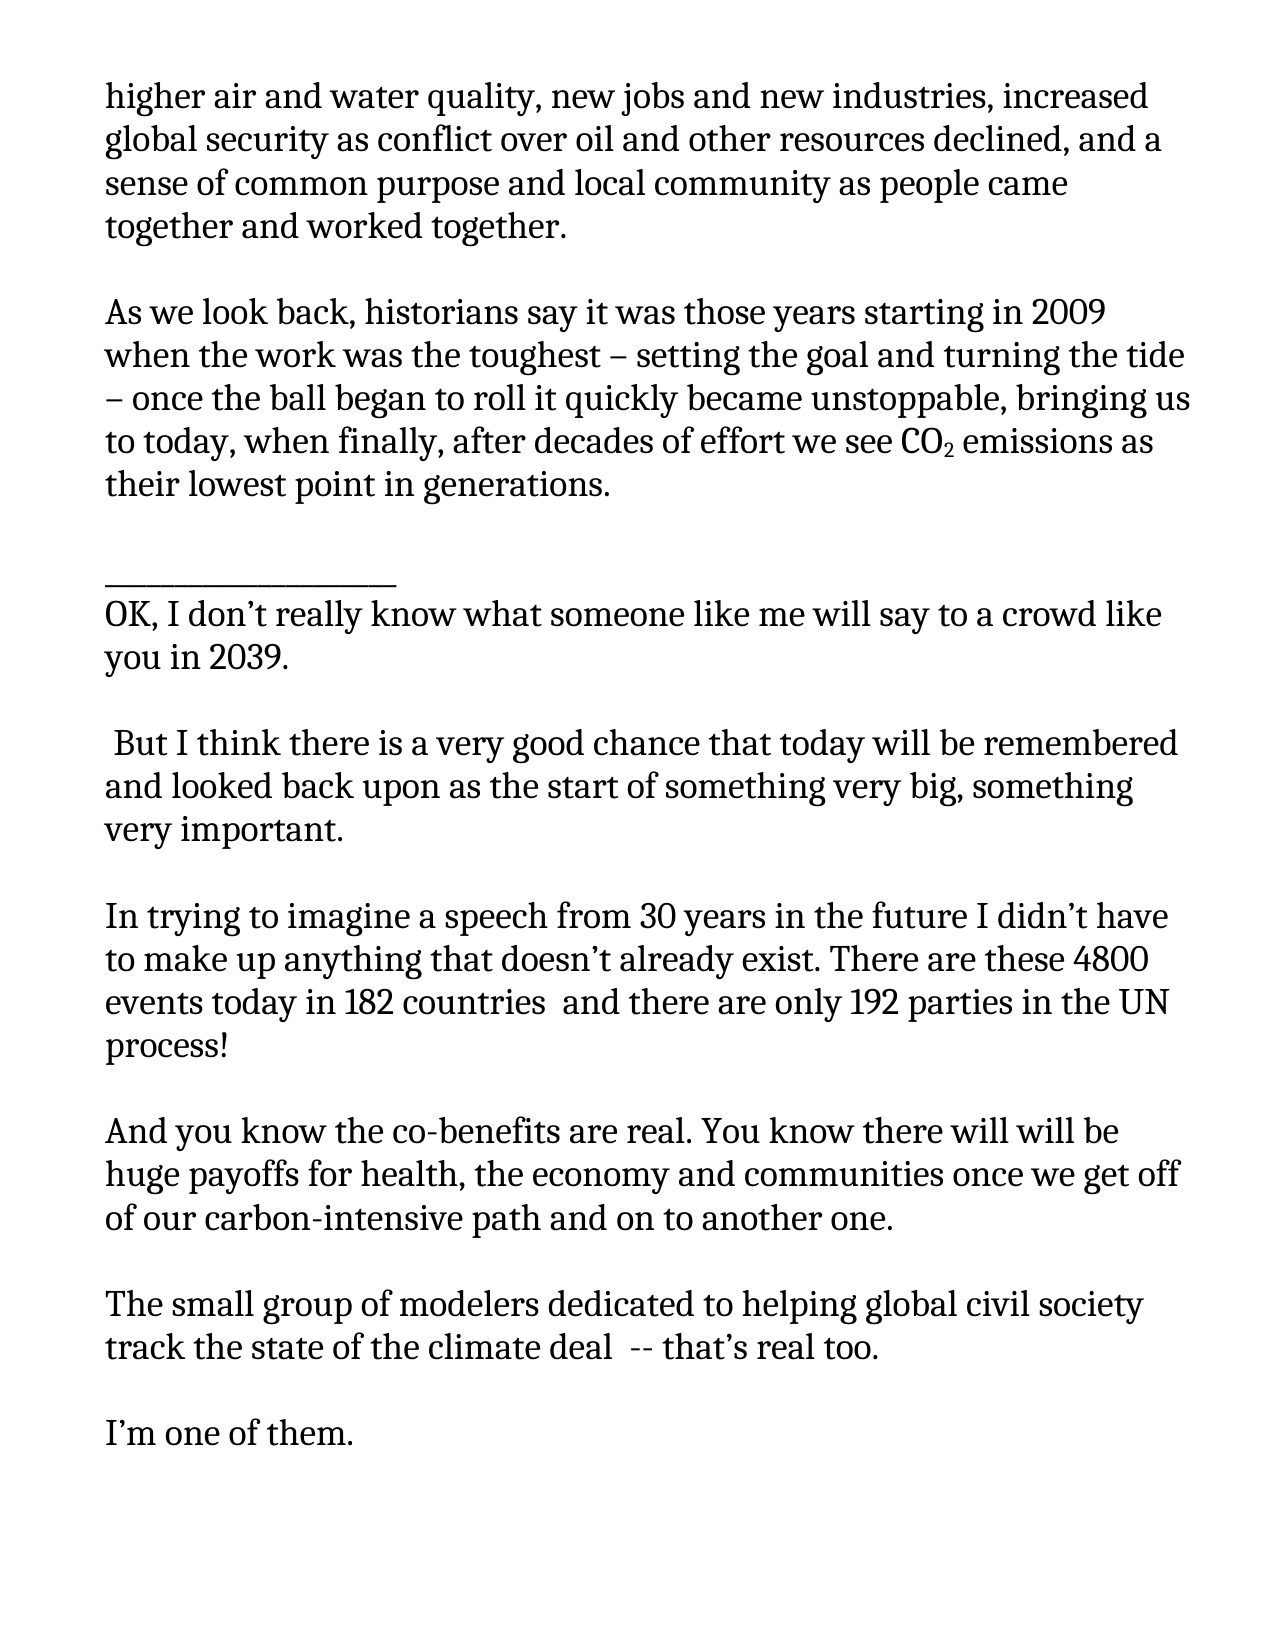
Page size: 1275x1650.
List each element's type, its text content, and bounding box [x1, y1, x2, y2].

text _____________________ [105, 549, 1200, 592]
text As we look back, historians say it was those years starting in 2009 when the work was the toughest – setting the goal and turning the tide – once the ball began to roll it quickly became unstoppable, bringing us to today, when finally, after decades of effort we see CO2 emissions as their lowest point in generations. [105, 291, 1200, 506]
text I’m one of them. [105, 1412, 1200, 1455]
text And you know the co-benefits are real. You know there will will be huge payoffs for health, the economy and communities once we get off of our carbon-intensive path and on to another one. [105, 1110, 1200, 1239]
text OK, I don’t really know what someone like me will say to a crowd like you in 2039. [105, 592, 1200, 679]
text The small group of modelers dedicated to helping global civil society track the state of the climate deal -- that’s real too. [105, 1282, 1200, 1369]
text But I think there is a very good chance that today will be remembered and looked back upon as the start of something very big, something very important. [105, 722, 1200, 851]
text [105, 75, 1200, 247]
text In trying to imagine a speech from 30 years in the future I didn’t have to make up anything that doesn’t already exist. There are these 4800 events today in 182 countries and there are only 192 parties in the UN process! [105, 894, 1200, 1067]
